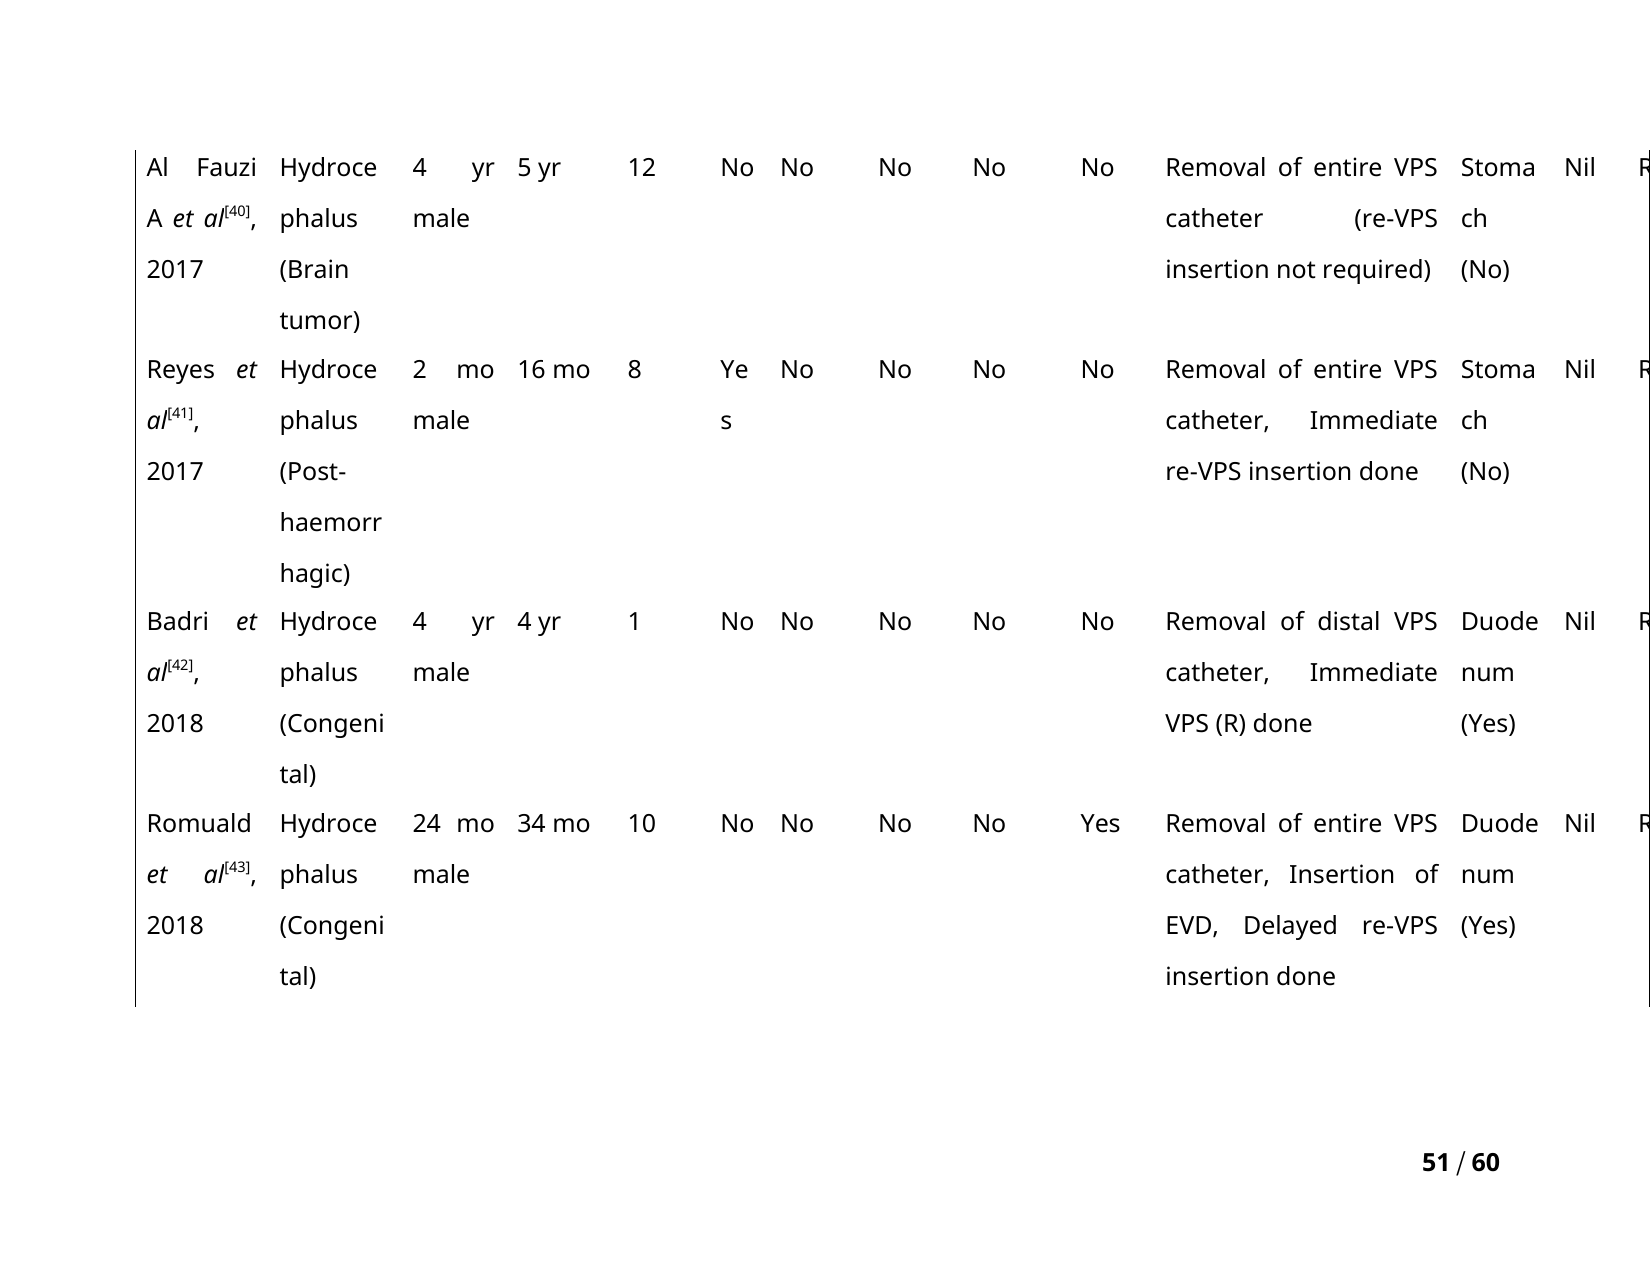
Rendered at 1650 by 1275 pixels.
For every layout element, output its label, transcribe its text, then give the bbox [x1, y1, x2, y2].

table_cell Duodenum (Yes) [1449, 805, 1553, 1007]
table_cell Nil [1553, 351, 1627, 604]
table_cell Romuald et al[43], 2018 [136, 805, 268, 1007]
table_cell 34 mo [506, 805, 616, 1007]
table_cell 16 mo [506, 351, 616, 604]
table_cell Stomach (No) [1449, 150, 1553, 351]
table_cell 2 mo male [401, 351, 506, 604]
table_cell No [961, 150, 1069, 351]
table_cell R [1627, 150, 1649, 351]
table_cell 4 yr [506, 604, 616, 805]
table_cell Hydrocephalus (Congenital) [268, 604, 401, 805]
table_cell Removal of entire VPS catheter (re-VPS insertion not required) [1154, 150, 1449, 351]
table_cell Stomach (No) [1449, 351, 1553, 604]
table_cell No [709, 805, 769, 1007]
table_cell Duodenum (Yes) [1449, 604, 1553, 805]
table_cell 5 yr [506, 150, 616, 351]
table_cell Removal of entire VPS catheter, Insertion of EVD, Delayed re-VPS insertion done [1154, 805, 1449, 1007]
table_cell 12 [616, 150, 709, 351]
table_cell R [1627, 805, 1649, 1007]
table_cell 1 [616, 604, 709, 805]
table_cell R [1627, 351, 1649, 604]
table_cell Al Fauzi A et al[40], 2017 [136, 150, 268, 351]
table_cell Nil [1553, 604, 1627, 805]
table_cell No [867, 150, 961, 351]
table_cell No [867, 351, 961, 604]
table_cell No [867, 604, 961, 805]
table_cell No [1069, 604, 1154, 805]
table_cell No [961, 604, 1069, 805]
table_cell R [1627, 604, 1649, 805]
table_cell No [1069, 150, 1154, 351]
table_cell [268, 805, 401, 1007]
table_cell No [769, 805, 867, 1007]
table_cell Removal of entire VPS catheter, Immediate re-VPS insertion done [1154, 351, 1449, 604]
table_cell 8 [616, 351, 709, 604]
table_cell Reyes et al[41], 2017 [136, 351, 268, 604]
table_cell Nil [1553, 805, 1627, 1007]
table_cell Hydrocephalus (Post-haemorrhagic) [268, 351, 401, 604]
table_cell Removal of distal VPS catheter, Immediate VPS (R) done [1154, 604, 1449, 805]
table_cell Hydrocephalus (Brain tumor) [268, 150, 401, 351]
table_cell No [709, 604, 769, 805]
table_cell Badri et al[42], 2018 [136, 604, 268, 805]
table_cell Yes [1069, 805, 1154, 1007]
table_cell No [709, 150, 769, 351]
table_cell No [769, 150, 867, 351]
table_cell No [769, 604, 867, 805]
table_cell No [961, 805, 1069, 1007]
table_cell 4 yr male [401, 150, 506, 351]
table_cell No [961, 351, 1069, 604]
table_cell No [867, 805, 961, 1007]
table_cell No [769, 351, 867, 604]
table_cell 24 mo male [401, 805, 506, 1007]
table_cell 4 yr male [401, 604, 506, 805]
table_cell Nil [1553, 150, 1627, 351]
table_cell Yes [709, 351, 769, 604]
table_cell 10 [616, 805, 709, 1007]
table_cell No [1069, 351, 1154, 604]
